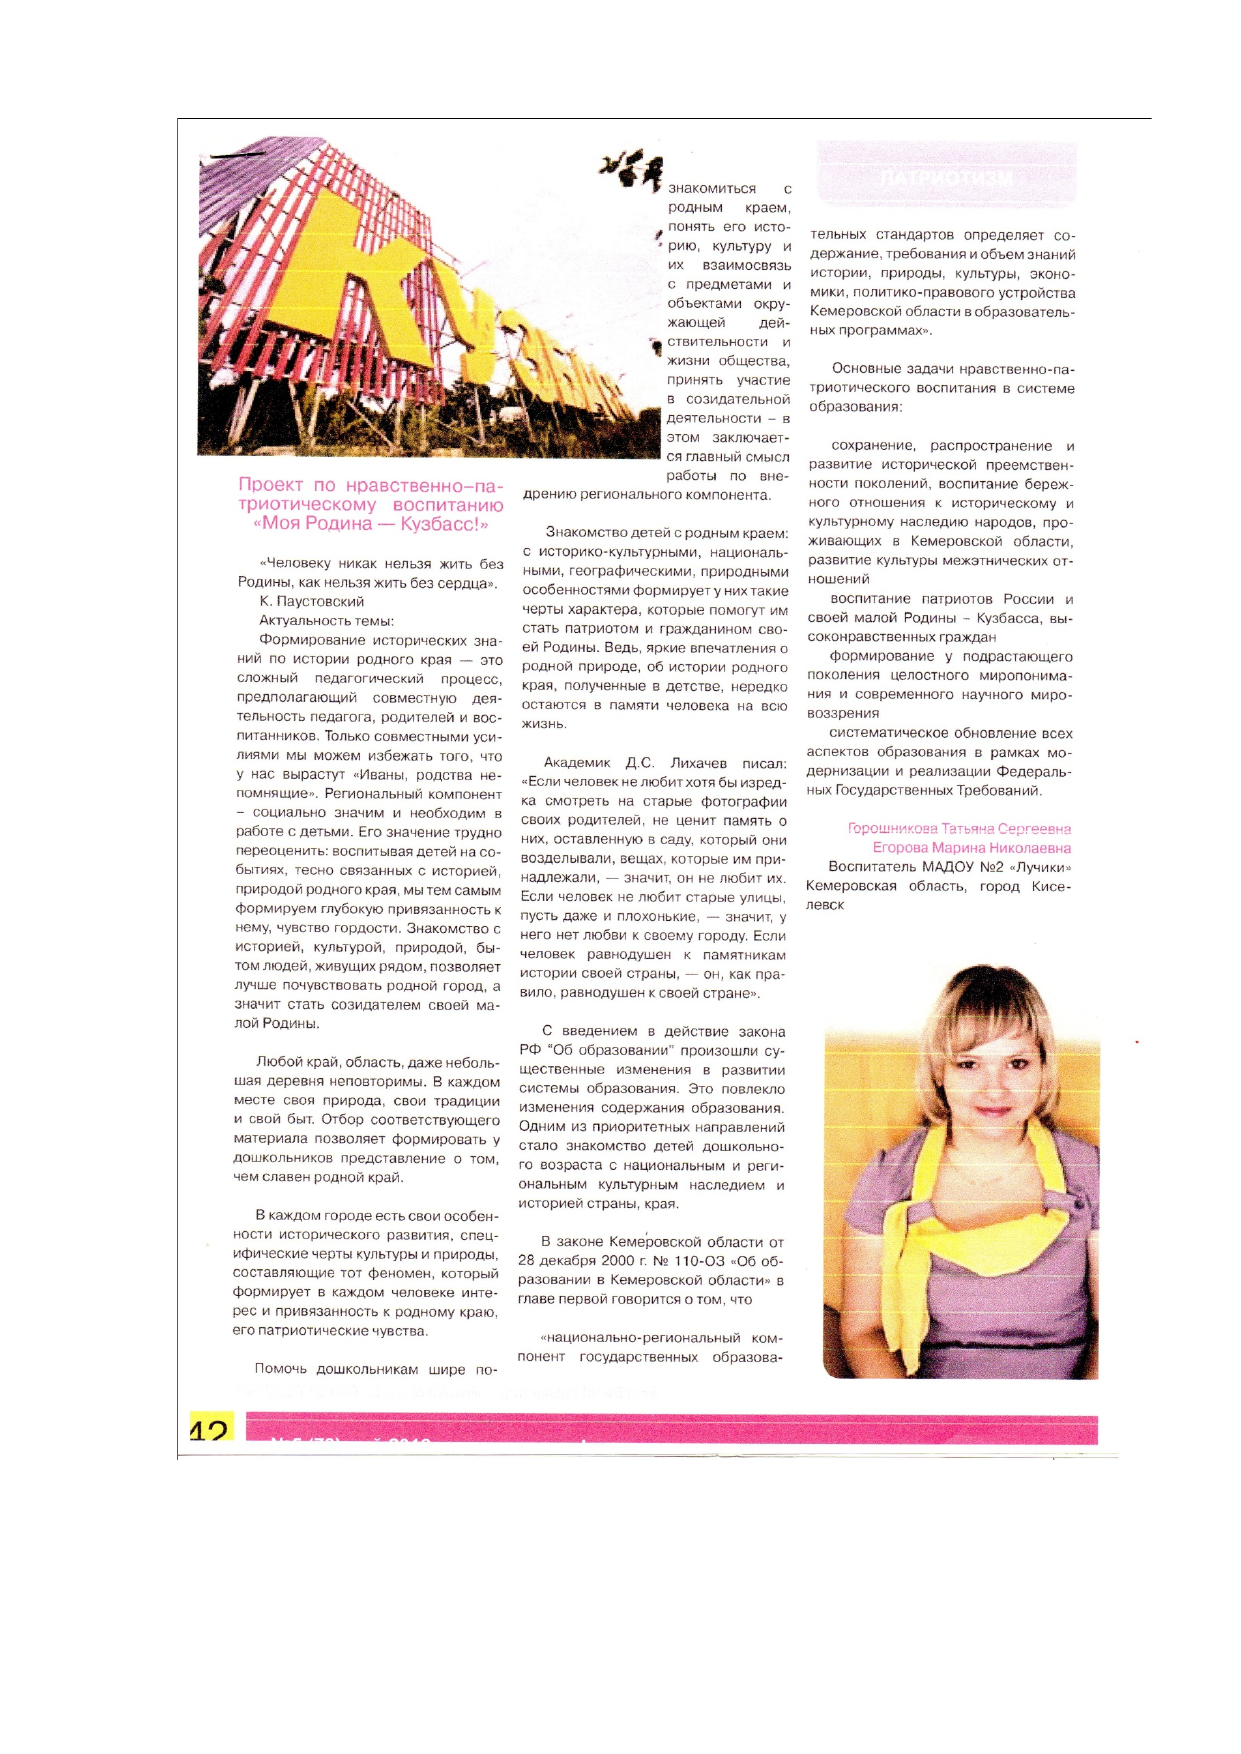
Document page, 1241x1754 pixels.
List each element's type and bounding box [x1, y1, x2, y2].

picture [177, 118, 1152, 1460]
